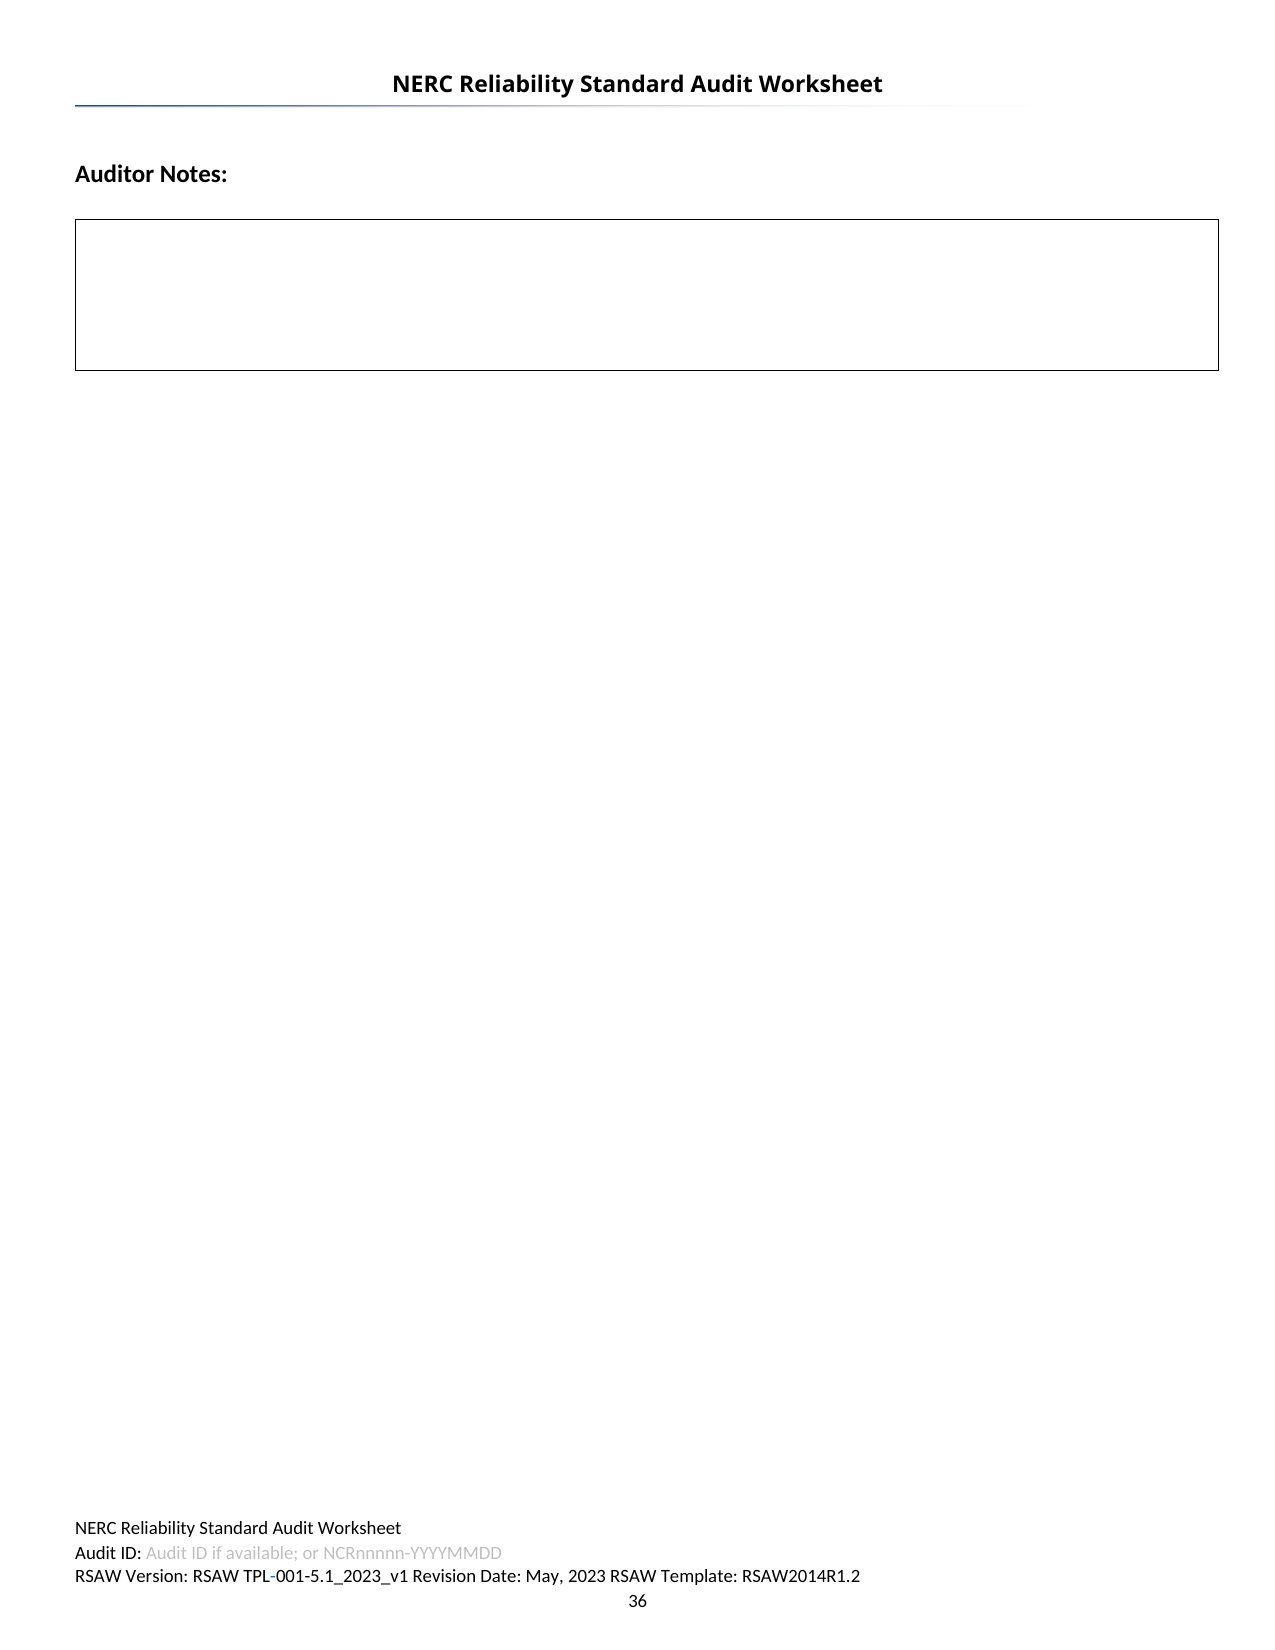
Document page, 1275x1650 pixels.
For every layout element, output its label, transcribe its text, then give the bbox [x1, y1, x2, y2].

text Auditor Notes: [75, 160, 1200, 188]
table_header [76, 220, 1218, 370]
picture [75, 105, 1052, 114]
